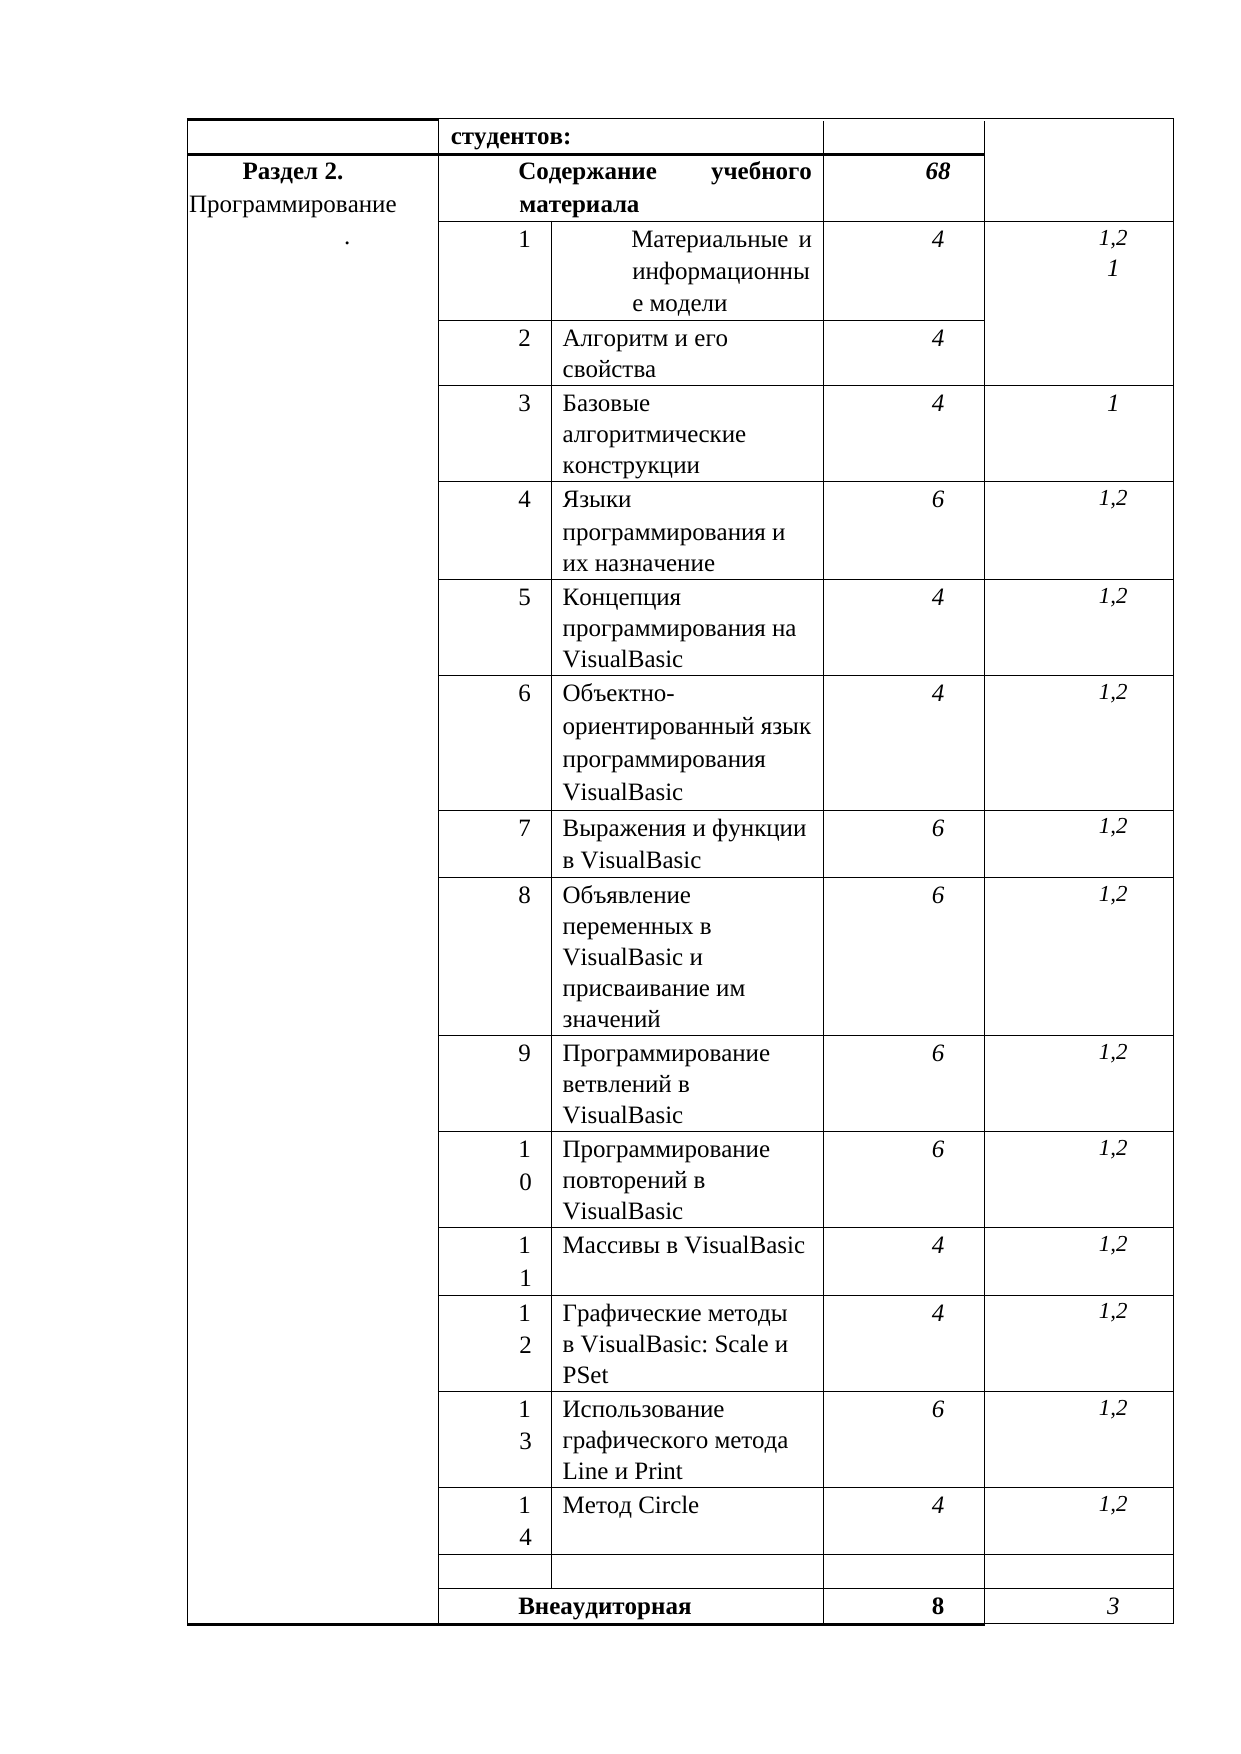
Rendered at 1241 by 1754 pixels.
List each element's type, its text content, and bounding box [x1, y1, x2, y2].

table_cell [439, 119, 823, 153]
table_cell 6 [824, 1132, 984, 1227]
table_cell [985, 1555, 1173, 1588]
table_cell 6 [439, 676, 551, 809]
table_cell 4 [439, 482, 551, 579]
table_cell 1,2 [985, 1228, 1173, 1294]
table_cell 3 [439, 386, 551, 481]
table_cell 4 [824, 1488, 984, 1554]
table_cell Объектно- ориентированный язык программирования VisualBasic [552, 676, 823, 809]
table_cell 14 [439, 1488, 551, 1554]
table_cell 1 [439, 222, 551, 320]
table_cell Массивы в VisualBasic [552, 1228, 823, 1294]
table_cell 4 [824, 222, 984, 320]
table_cell 3 [985, 1589, 1173, 1623]
table_cell 3 [984, 119, 1173, 221]
table_cell 68 [824, 156, 984, 221]
table_cell 10 [439, 1132, 551, 1227]
table_cell 4 [824, 1228, 984, 1294]
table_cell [439, 1589, 823, 1623]
table_cell 2 [439, 321, 551, 385]
table_cell 8 [439, 878, 551, 1035]
table_cell [439, 1555, 551, 1588]
table_cell 1,2 [985, 1296, 1173, 1391]
table_cell 13 [439, 1392, 551, 1487]
table_cell Содержание учебного материала [439, 156, 823, 221]
table_cell 1,2 [985, 1036, 1173, 1131]
table_cell Языки программирования и их назначение [552, 482, 823, 579]
table_cell 4 [824, 1296, 984, 1391]
table_cell 1,2 [985, 1132, 1173, 1227]
table_cell 1,2 [985, 482, 1173, 579]
table_cell [824, 1555, 984, 1588]
table_cell 4 [824, 676, 984, 809]
table_cell 1 [985, 386, 1173, 481]
table_cell Алгоритм и его свойства [552, 321, 823, 385]
table_cell 1,2 [985, 811, 1173, 877]
table_cell 6 [824, 482, 984, 579]
table_cell Программирование повторений в VisualBasic [552, 1132, 823, 1227]
table_cell Графические методы в VisualBasic: Scale и PSet [552, 1296, 823, 1391]
table_cell Выражения и функции в VisualBasic [552, 811, 823, 877]
table_cell 6 [824, 878, 984, 1035]
table_cell 1,2 [985, 1392, 1173, 1487]
table_cell 7 [439, 811, 551, 877]
table_cell Материальные и информационные модели [552, 222, 823, 320]
table_cell Метод Circle [552, 1488, 823, 1554]
table_cell 1,2 [985, 580, 1173, 675]
table_cell 4 [824, 386, 984, 481]
table_cell 6 [824, 811, 984, 877]
table_cell 1,2 [985, 878, 1173, 1035]
table_cell 4 [824, 580, 984, 675]
table_cell 6 [824, 1036, 984, 1131]
table_cell Концепция программирования на VisualBasic [552, 580, 823, 675]
table_cell 1,2 [985, 1488, 1173, 1554]
table_cell [552, 1555, 823, 1588]
table_cell 5 [439, 580, 551, 675]
table_cell 6 [824, 1392, 984, 1487]
table_cell Объявление переменных в VisualBasic и присваивание им значений [552, 878, 823, 1035]
table_cell 4 [824, 321, 984, 385]
table_cell 8 [823, 119, 984, 153]
table_cell Программирование ветвлений в VisualBasic [552, 1036, 823, 1131]
table_cell 1,2 1 [985, 222, 1173, 385]
table_cell Базовые алгоритмические конструкции [552, 386, 823, 481]
table_cell 12 [439, 1296, 551, 1391]
table_cell 11 [439, 1228, 551, 1294]
table_cell 9 [439, 1036, 551, 1131]
table_cell 8 [824, 1589, 984, 1623]
table_cell 1,2 [985, 676, 1173, 809]
table_cell Использование графического метода Line и Print [552, 1392, 823, 1487]
table_cell Раздел 2. Программирование . [188, 156, 438, 1623]
